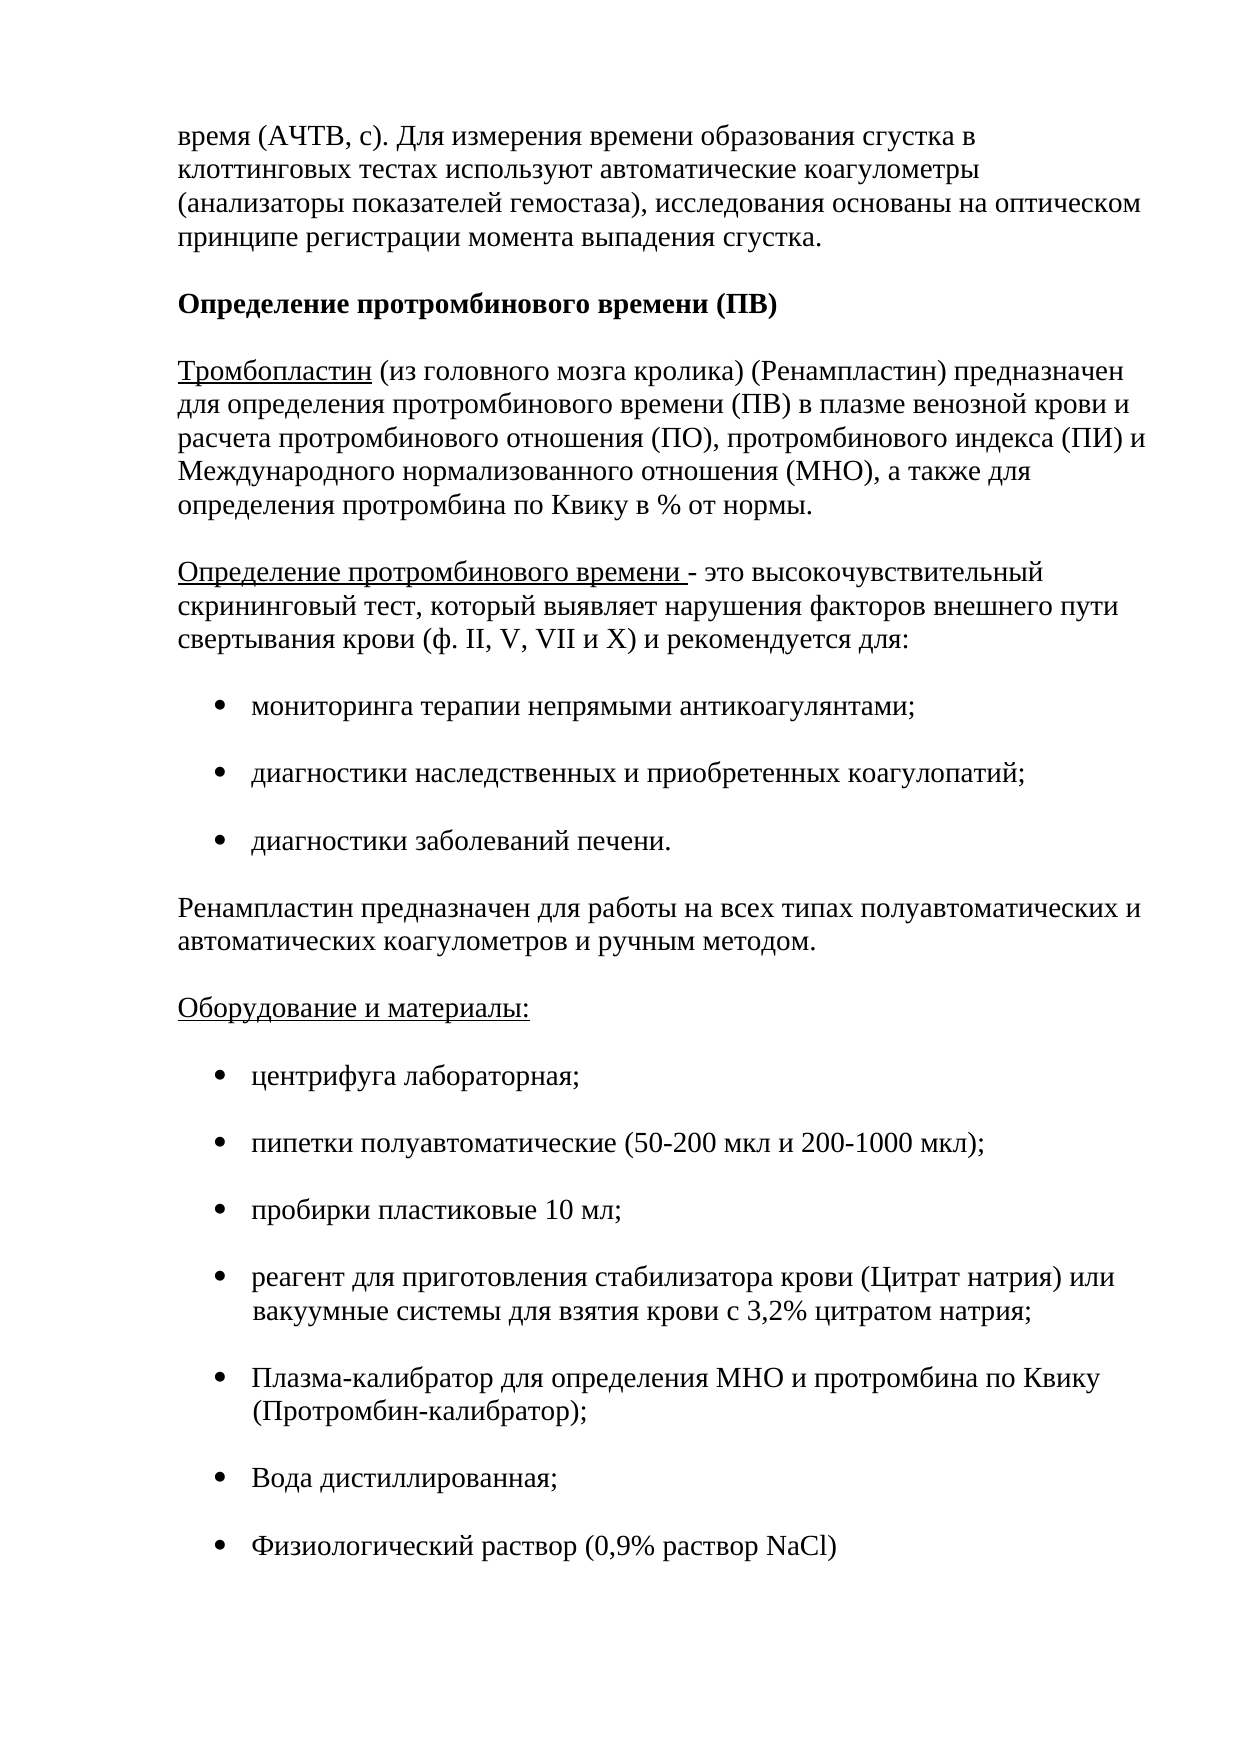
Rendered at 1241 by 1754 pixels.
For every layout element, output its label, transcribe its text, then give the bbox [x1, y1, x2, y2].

list диагностики наследственных и приобретенных коагулопатий; [215, 756, 1152, 789]
list Физиологический раствор (0,9% раствор NaCl) [215, 1528, 1152, 1561]
list центрифуга лабораторная; [215, 1058, 1152, 1091]
list диагностики заболеваний печени. [215, 823, 1152, 856]
text Ренампластин предназначен для работы на всех типах полуавтоматических и автоматических коагулометров и ручным методом. [177, 890, 1152, 957]
text Оборудование и материалы: [177, 991, 1152, 1024]
text Определение протромбинового времени - это высокочувствительный скрининговый тест, который выявляет нарушения факторов внешнего пути свертывания крови (ф. II, V, VII и X) и рекомендуется для: [177, 554, 1152, 655]
list мониторинга терапии непрямыми антикоагулянтами; [215, 688, 1152, 722]
list пробирки пластиковые 10 мл; [215, 1192, 1152, 1226]
text Определение протромбинового времени (ПВ) [177, 286, 1152, 319]
list Вода дистиллированная; [215, 1461, 1152, 1494]
list пипетки полуавтоматические (50-200 мкл и 200-1000 мкл); [215, 1125, 1152, 1158]
list Плазма-калибратор для определения МНО и протромбина по Квику (Протромбин-калибратор); [215, 1360, 1152, 1427]
text Тромбопластин (из головного мозга кролика) (Ренампластин) предназначен для определения протромбинового времени (ПВ) в плазме венозной крови и расчета протромбинового отношения (ПО), протромбинового индекса (ПИ) и Международного нормализованного отношения (МНО), а также для определения протромбина по Квику в % от нормы. [177, 353, 1152, 521]
list реагент для приготовления стабилизатора крови (Цитрат натрия) или вакуумные системы для взятия крови с 3,2% цитратом натрия; [215, 1259, 1152, 1326]
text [177, 118, 1152, 252]
